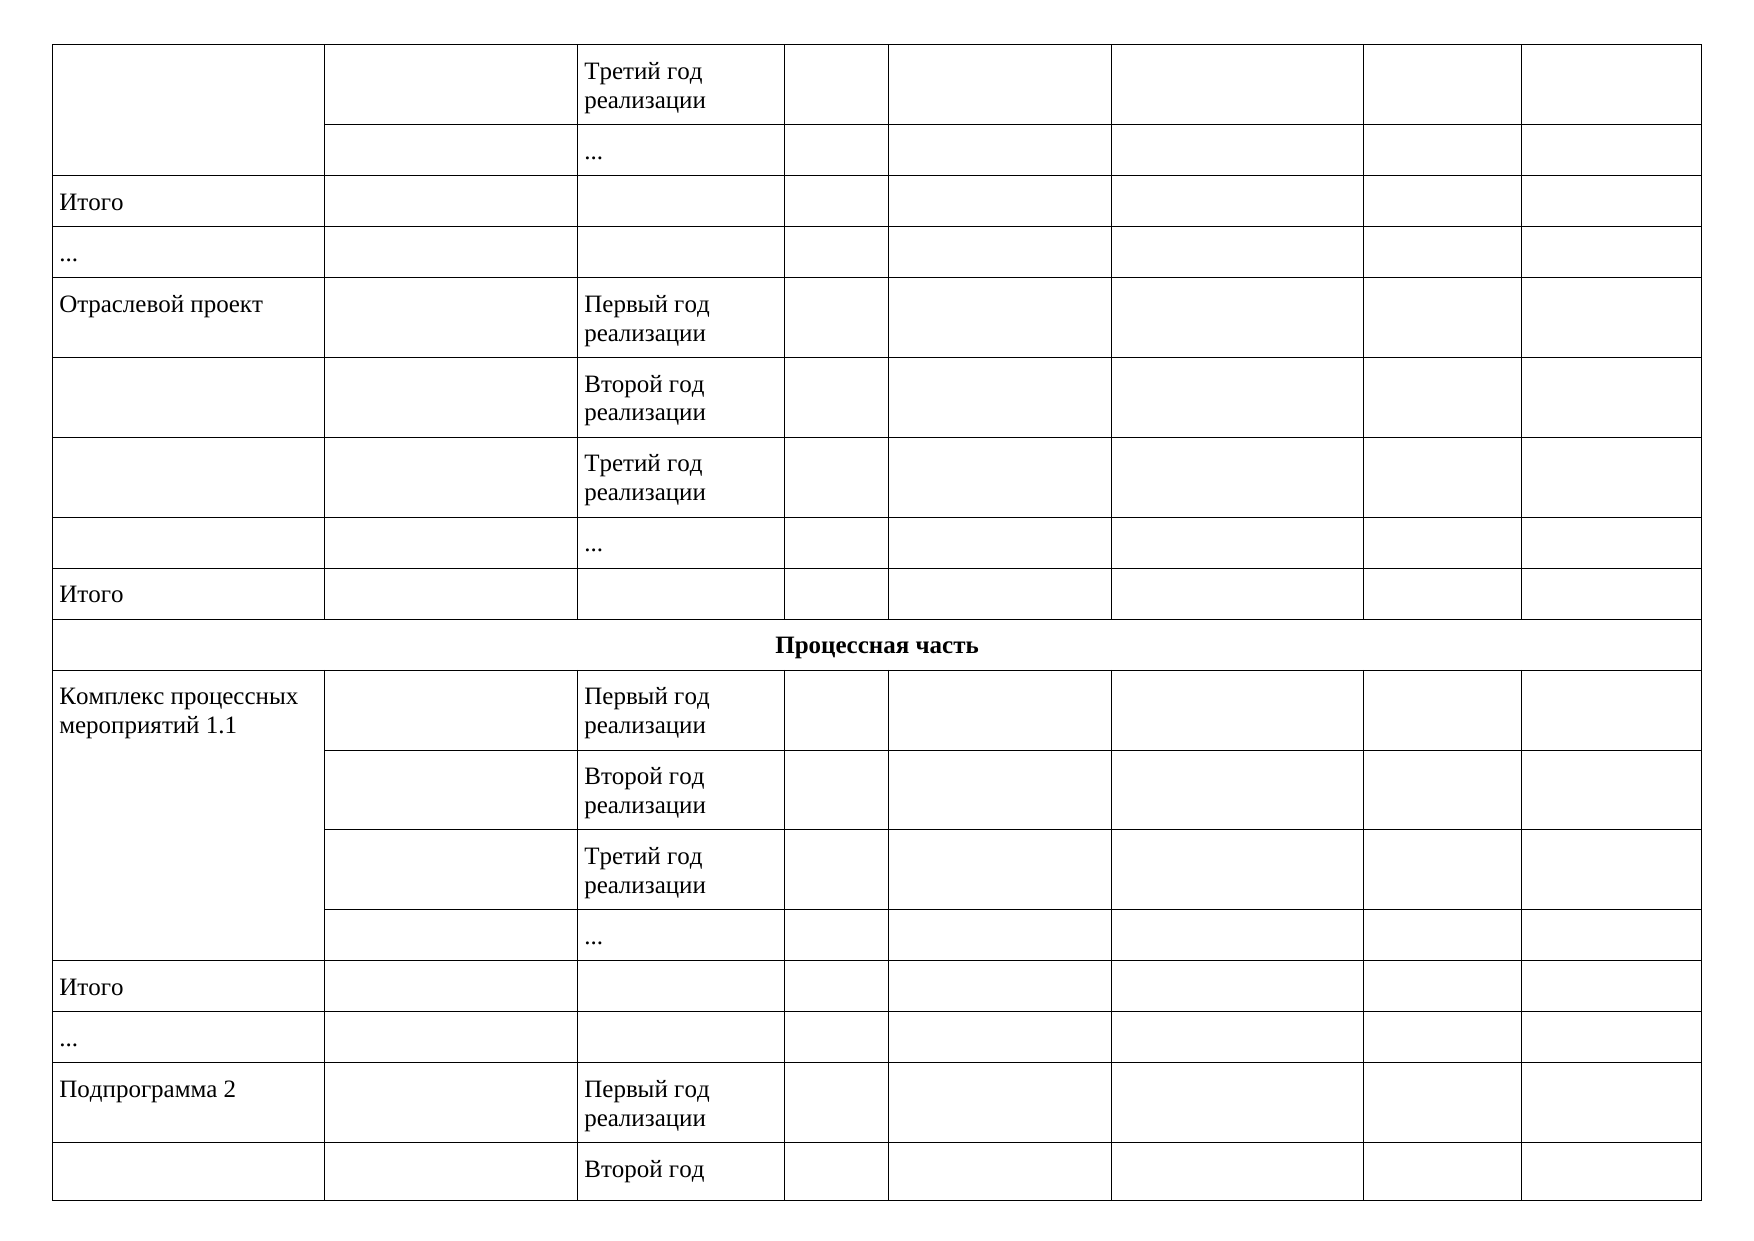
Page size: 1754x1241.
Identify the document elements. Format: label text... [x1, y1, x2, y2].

table_cell [1522, 961, 1701, 1011]
table_cell [889, 227, 1111, 277]
table_cell [1522, 910, 1701, 960]
table_cell Третий год реализации [578, 830, 784, 909]
table_cell [325, 671, 577, 749]
table_cell Отраслевой проект [53, 278, 324, 357]
table_cell [889, 358, 1111, 437]
table_cell [1364, 227, 1521, 277]
table_cell [325, 830, 577, 909]
table_cell [1364, 45, 1521, 124]
table_cell [1112, 910, 1363, 960]
table_cell [1112, 671, 1363, 749]
table_cell [889, 1063, 1111, 1142]
table_cell [889, 518, 1111, 568]
table_cell Третий год реализации [578, 438, 784, 517]
table_cell [325, 125, 577, 175]
table_cell Итого [53, 569, 324, 619]
table_cell [785, 751, 888, 829]
table_cell [889, 671, 1111, 749]
table_cell [325, 358, 577, 437]
table_cell Первый год реализации [578, 278, 784, 357]
table_cell [1112, 227, 1363, 277]
table_cell [1364, 438, 1521, 517]
table_cell [1112, 358, 1363, 437]
table_cell [325, 176, 577, 226]
table_cell [53, 358, 324, 437]
table_cell [889, 910, 1111, 960]
table_cell Подпрограмма 2 [53, 1063, 324, 1142]
table_cell [1112, 278, 1363, 357]
table_cell [889, 176, 1111, 226]
table_cell [785, 1063, 888, 1142]
table_cell [1522, 125, 1701, 175]
table_cell [1364, 176, 1521, 226]
table_cell ... [578, 125, 784, 175]
table_cell [785, 45, 888, 124]
table_cell [785, 125, 888, 175]
table_cell [325, 1012, 577, 1062]
table_cell Первый год реализации [578, 1063, 784, 1142]
table_cell [1364, 1012, 1521, 1062]
table_cell [785, 176, 888, 226]
table_cell [1364, 518, 1521, 568]
table_cell [325, 227, 577, 277]
table_cell Итого [53, 961, 324, 1011]
table_cell [1522, 830, 1701, 909]
table_cell [889, 751, 1111, 829]
table_cell [325, 1063, 577, 1142]
table_cell ... [53, 227, 324, 277]
table_cell [53, 518, 324, 568]
table_cell [889, 45, 1111, 124]
table_cell [1364, 830, 1521, 909]
table_cell [1364, 1143, 1521, 1199]
table_cell [889, 438, 1111, 517]
table_cell [889, 1012, 1111, 1062]
table_cell [1112, 125, 1363, 175]
table_cell [785, 358, 888, 437]
table_cell [1364, 125, 1521, 175]
table_cell [1364, 751, 1521, 829]
table_cell [785, 227, 888, 277]
table_cell [325, 569, 577, 619]
table_cell [1112, 569, 1363, 619]
table_cell [1112, 1143, 1363, 1199]
table_cell [53, 1143, 324, 1199]
table_cell [325, 910, 577, 960]
table_cell [1112, 1012, 1363, 1062]
table_cell [785, 278, 888, 357]
table_cell Второй год реализации [578, 358, 784, 437]
table_cell [325, 518, 577, 568]
table_cell [1522, 1012, 1701, 1062]
table_cell [1364, 671, 1521, 749]
table_cell [785, 438, 888, 517]
table_cell Первый год реализации [578, 671, 784, 749]
table_cell [578, 961, 784, 1011]
table_cell [889, 278, 1111, 357]
table_cell [1522, 176, 1701, 226]
table_cell [578, 569, 784, 619]
table_cell ... [53, 1012, 324, 1062]
table_cell [1522, 45, 1701, 124]
table_cell [1522, 518, 1701, 568]
table_cell [1522, 569, 1701, 619]
table_cell [1364, 278, 1521, 357]
table_cell [785, 569, 888, 619]
table_cell [889, 1143, 1111, 1199]
table_cell [785, 518, 888, 568]
table_cell [1112, 438, 1363, 517]
table_cell [578, 1012, 784, 1062]
table_cell [578, 176, 784, 226]
table_cell [1364, 569, 1521, 619]
table_cell [1364, 358, 1521, 437]
table_cell [1522, 438, 1701, 517]
table_cell [785, 1143, 888, 1199]
table_cell [785, 1012, 888, 1062]
table_cell [785, 961, 888, 1011]
table_cell [325, 961, 577, 1011]
table_cell [785, 910, 888, 960]
table_cell [889, 830, 1111, 909]
table_cell Третий год реализации [578, 45, 784, 124]
table_cell [889, 569, 1111, 619]
table_cell [1522, 358, 1701, 437]
table_cell [1112, 1063, 1363, 1142]
table_cell [1522, 671, 1701, 749]
table_cell ... [578, 518, 784, 568]
table_cell [1112, 45, 1363, 124]
table_cell Комплекс процессных мероприятий 1.1 [53, 671, 324, 960]
table_cell [325, 1143, 577, 1199]
table_cell [1364, 961, 1521, 1011]
table_cell [325, 45, 577, 124]
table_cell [578, 1143, 784, 1199]
table_cell [785, 830, 888, 909]
table_cell [1112, 176, 1363, 226]
table_cell [325, 278, 577, 357]
table_cell [1522, 1143, 1701, 1199]
table_cell Итого [53, 176, 324, 226]
table_cell [53, 438, 324, 517]
table_cell [1112, 518, 1363, 568]
table_cell [1112, 751, 1363, 829]
table_cell [889, 125, 1111, 175]
table_cell [1364, 910, 1521, 960]
table_cell [325, 438, 577, 517]
table_cell [1522, 751, 1701, 829]
table_cell [325, 751, 577, 829]
table_cell [1522, 227, 1701, 277]
table_cell [785, 671, 888, 749]
table_cell [1364, 1063, 1521, 1142]
table_cell [1522, 278, 1701, 357]
table_cell [1112, 830, 1363, 909]
table_cell Второй год реализации [578, 751, 784, 829]
table_cell [578, 227, 784, 277]
table_cell ... [578, 910, 784, 960]
table_cell [1522, 1063, 1701, 1142]
table_cell Процессная часть [53, 620, 1701, 670]
table_cell [889, 961, 1111, 1011]
table_cell [1112, 961, 1363, 1011]
